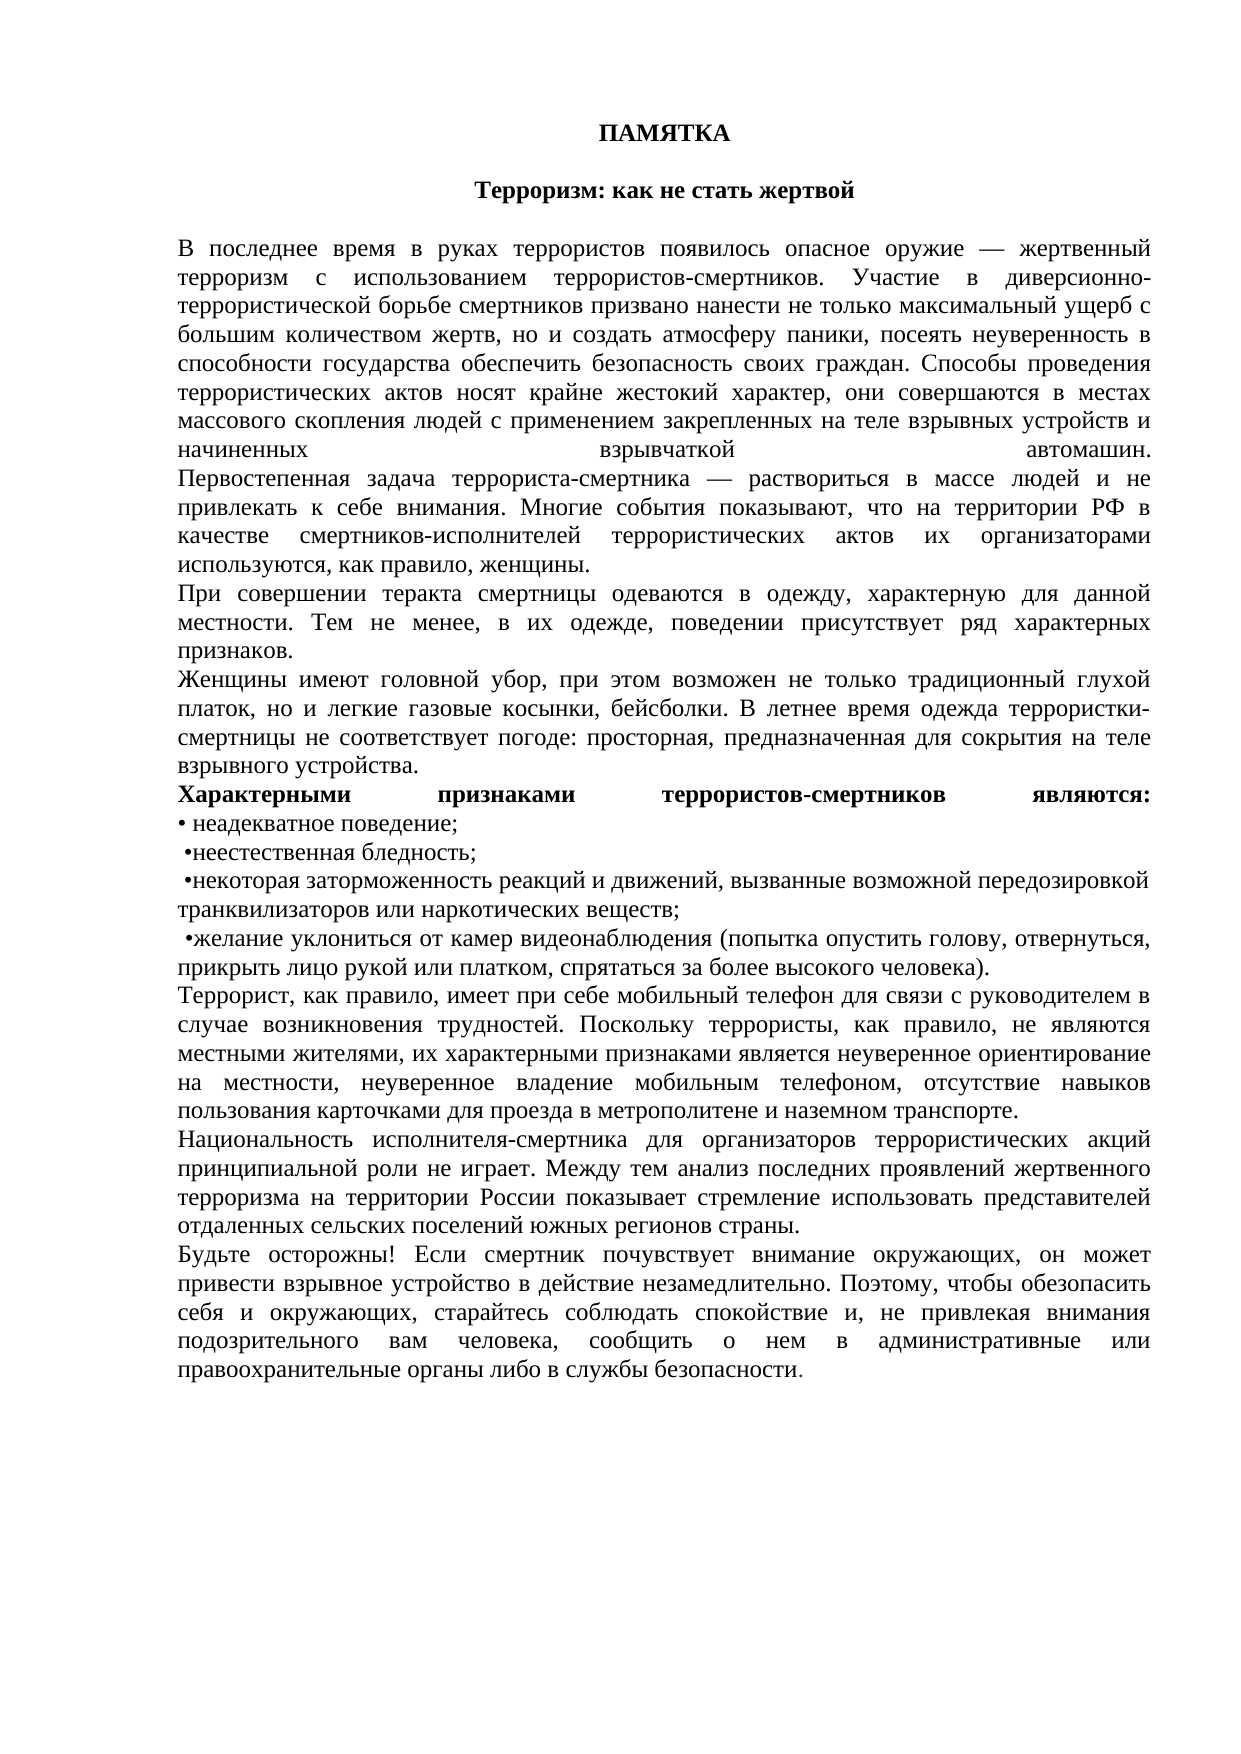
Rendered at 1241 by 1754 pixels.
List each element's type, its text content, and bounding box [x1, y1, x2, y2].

text При совершении теракта смертницы одеваются в одежду, характерную для данной местности. Тем не менее, в их одежде, поведении присутствует ряд характерных признаков. [177, 578, 1152, 664]
text Характерными признаками террористов-смертников являются: • неадекватное поведение; [177, 779, 1152, 837]
text •некоторая заторможенность реакций и движений, вызванные возможной передозировкой [177, 866, 1152, 894]
text •желание уклониться от камер видеонаблюдения (попытка опустить голову, отвернуться, прикрыть лицо рукой или платком, спрятаться за более высокого человека). [177, 923, 1152, 981]
text Террорист, как правило, имеет при себе мобильный телефон для связи с руководителем в случае возникновения трудностей. Поскольку террористы, как правило, не являются местными жителями, их характерными признаками является неуверенное ориентирование на местности, неуверенное владение мобильным телефоном, отсутствие навыков пользования карточками для проезда в метрополитене и наземном транспорте. [177, 981, 1152, 1124]
text ПАМЯТКА [177, 118, 1152, 147]
text Женщины имеют головной убор, при этом возможен не только традиционный глухой платок, но и легкие газовые косынки, бейсболки. В летнее время одежда террористки-смертницы не соответствует погоде: просторная, предназначенная для сокрытия на теле взрывного устройства. [177, 664, 1152, 779]
text •неестественная бледность; [177, 837, 1152, 866]
text Национальность исполнителя-смертника для организаторов террористических акций принципиальной роли не играет. Между тем анализ последних проявлений жертвенного терроризма на территории России показывает стремление использовать представителей отдаленных сельских поселений южных регионов страны. [177, 1124, 1152, 1239]
text В последнее время в руках террористов появилось опасное оружие — жертвенный терроризм с использованием террористов-смертников. Участие в диверсионно-террористической борьбе смертников призвано нанести не только максимальный ущерб с большим количеством жертв, но и создать атмосферу паники, посеять неуверенность в способности государства обеспечить безопасность своих граждан. Способы проведения террористических актов носят крайне жестокий характер, они совершаются в местах массового скопления людей с применением закрепленных на теле взрывных устройств и начиненных взрывчаткой автомашин. Первостепенная задача террориста-смертника — раствориться в массе людей и не привлекать к себе внимания. Многие события показывают, что на территории РФ в качестве смертников-исполнителей террористических актов их организаторами используются, как правило, женщины. [177, 204, 1152, 578]
text Будьте осторожны! Если смертник почувствует внимание окружающих, он может привести взрывное устройство в действие незамедлительно. Поэтому, чтобы обезопасить себя и окружающих, старайтесь соблюдать спокойствие и, не привлекая внимания подозрительного вам человека, сообщить о нем в административные или правоохранительные органы либо в службы безопасности. [177, 1239, 1152, 1383]
text Терроризм: как не стать жертвой [177, 176, 1152, 204]
text транквилизаторов или наркотических веществ; [177, 894, 1152, 923]
